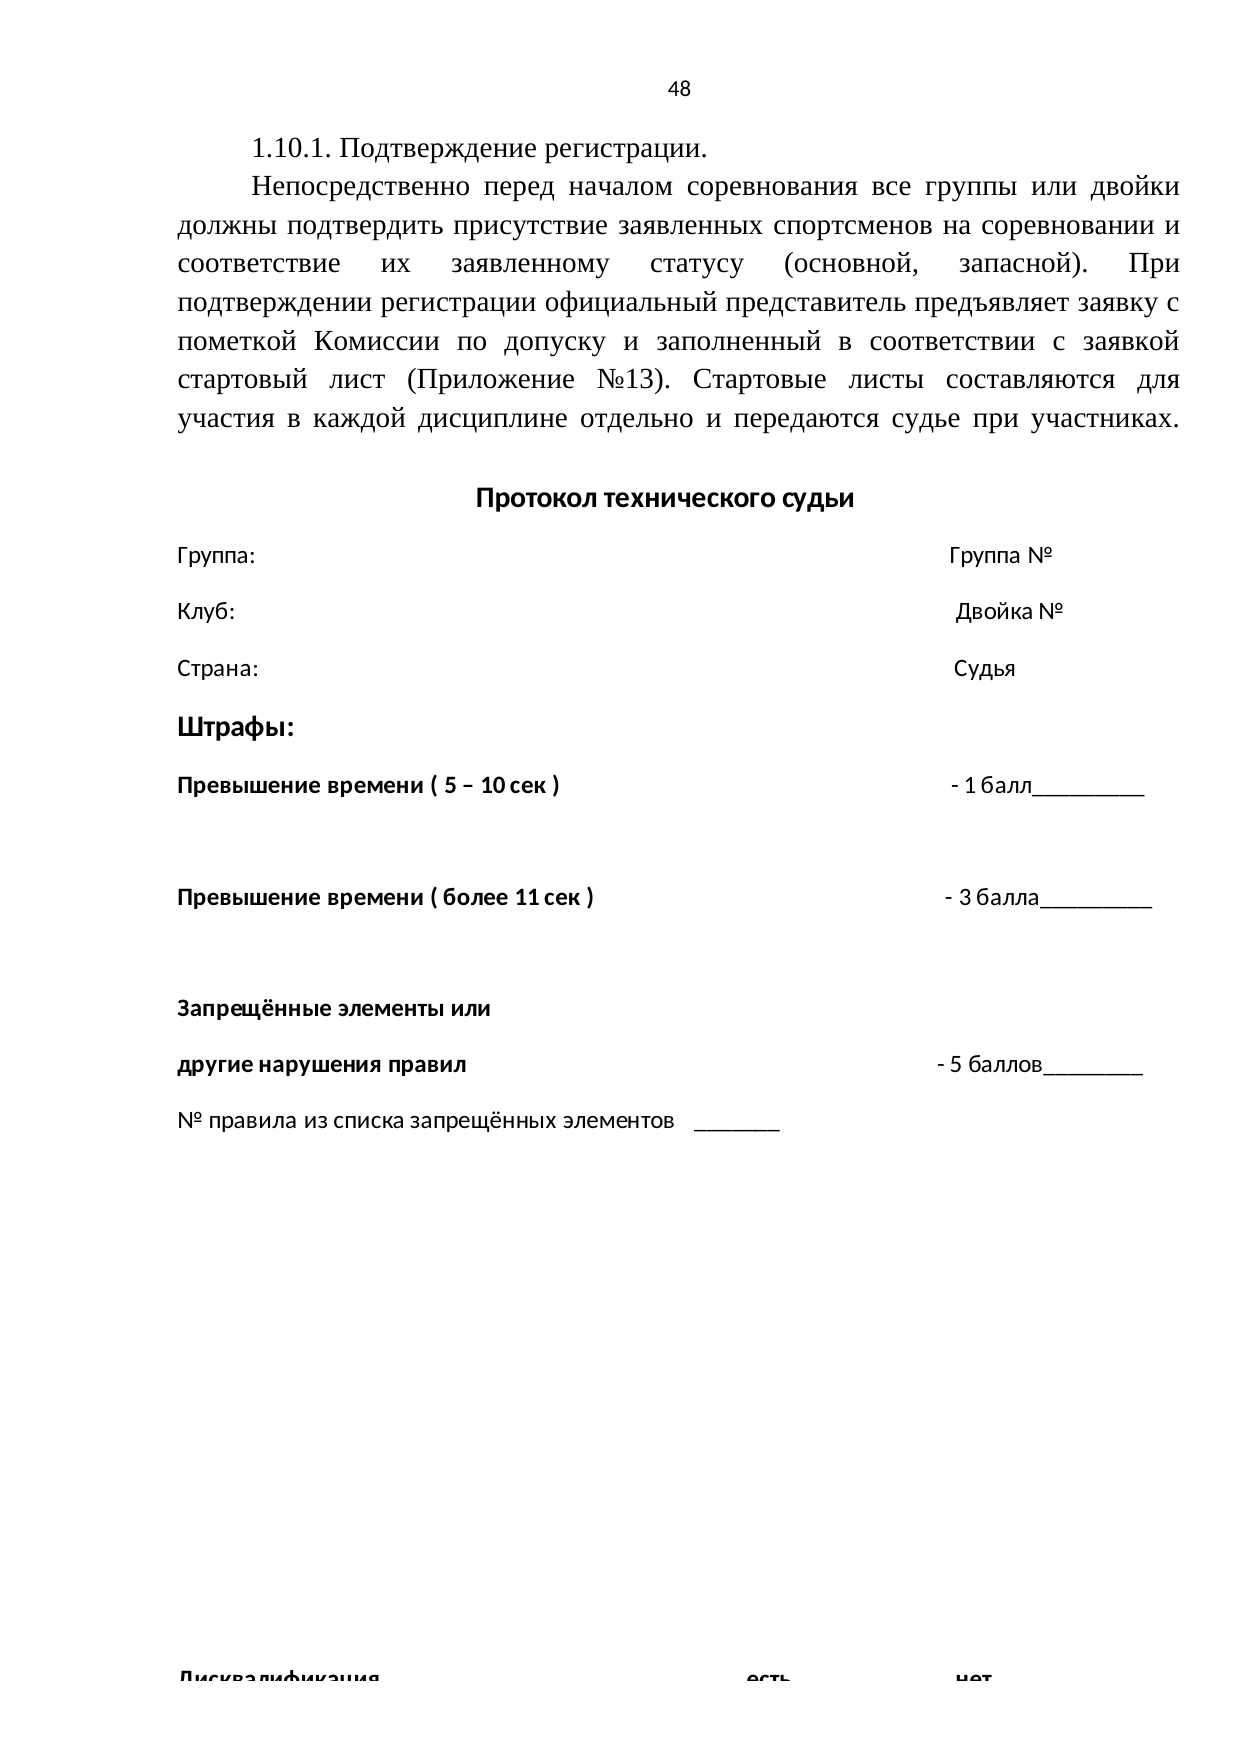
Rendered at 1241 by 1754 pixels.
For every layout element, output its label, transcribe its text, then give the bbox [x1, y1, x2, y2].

text 1.10.1. Подтверждение регистрации. [177, 130, 1181, 163]
text Непосредственно перед началом соревнования все группы или двойки должны подтвердить присутствие заявленных спортсменов на соревновании и соответствие их заявленному статусу (основной, запасной). При подтверждении регистрации официальный представитель предъявляет заявку с пометкой Комиссии по допуску и заполненный в соответствии с заявкой стартовый лист (Приложение №13). Стартовые листы составляются для участия в каждой дисциплине отдельно и передаются судье при участниках. По окончании соревнования в каждой из дисциплин стартовые листы подписываются главным судьей соревнования. На основании стартового листа, подписанного главным судьей, формируется выписка из протокола с указанием результата каждого спортсмена. Копия выписки из протокола направляется официальному представителю (тренеру) группы/двойки не позднее, чем через 10 дней после окончания соревнования. [177, 168, 1181, 433]
